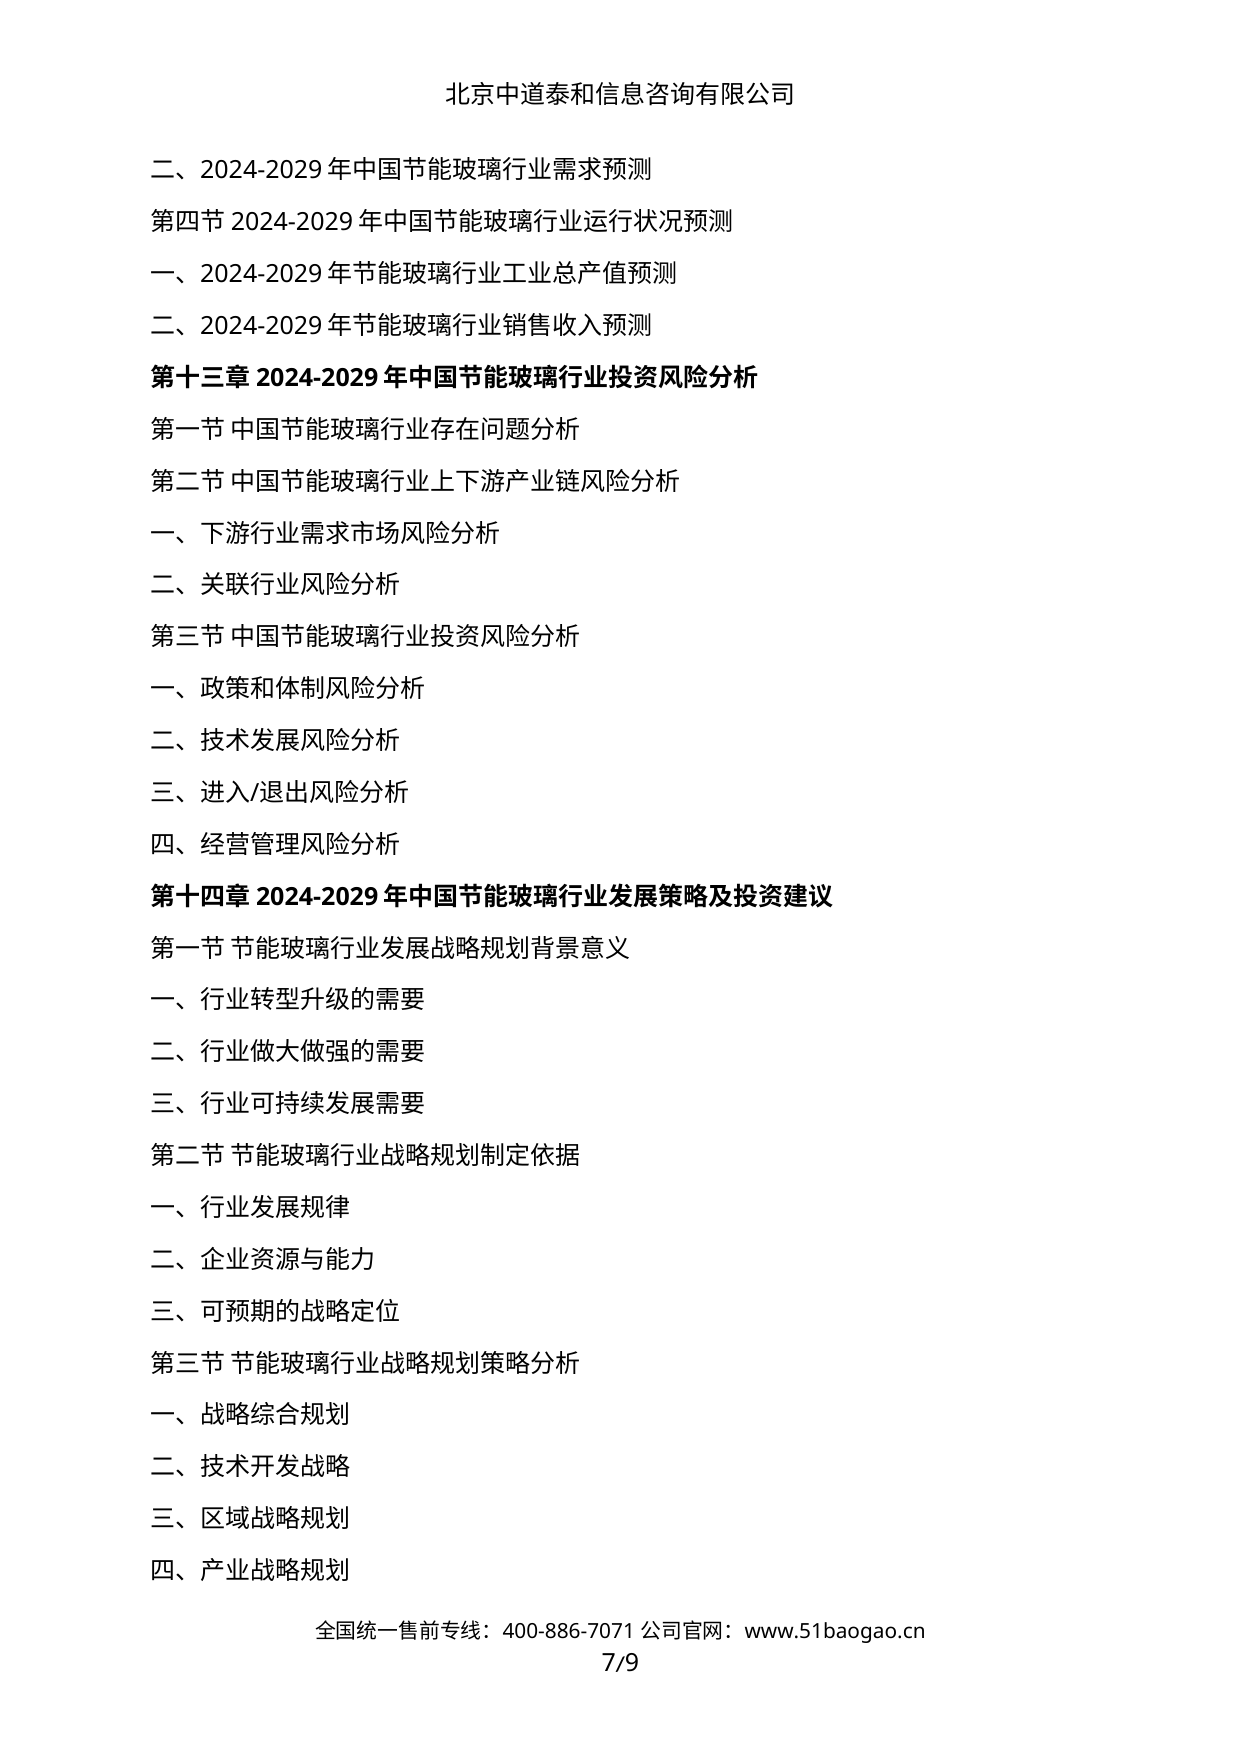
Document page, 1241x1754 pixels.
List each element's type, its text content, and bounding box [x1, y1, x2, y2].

text 二、技术开发战略 [150, 1447, 1090, 1483]
text 一、2024-2029年节能玻璃行业工业总产值预测 [150, 254, 1090, 290]
text 第一节 节能玻璃行业发展战略规划背景意义 [150, 928, 1090, 964]
text 第二节 中国节能玻璃行业上下游产业链风险分析 [150, 461, 1090, 497]
text 第十三章 2024-2029年中国节能玻璃行业投资风险分析 [150, 357, 1090, 394]
text 第三节 中国节能玻璃行业投资风险分析 [150, 617, 1090, 653]
text 第四节 2024-2029年中国节能玻璃行业运行状况预测 [150, 202, 1090, 238]
text 三、进入/退出风险分析 [150, 772, 1090, 809]
text 四、经营管理风险分析 [150, 824, 1090, 861]
text 二、技术发展风险分析 [150, 721, 1090, 757]
text 三、区域战略规划 [150, 1499, 1090, 1535]
text 三、行业可持续发展需要 [150, 1084, 1090, 1120]
text 一、战略综合规划 [150, 1395, 1090, 1431]
text 一、行业转型升级的需要 [150, 980, 1090, 1016]
text 二、企业资源与能力 [150, 1239, 1090, 1276]
text 第二节 节能玻璃行业战略规划制定依据 [150, 1136, 1090, 1172]
text 三、可预期的战略定位 [150, 1291, 1090, 1327]
text 一、下游行业需求市场风险分析 [150, 513, 1090, 549]
text 四、产业战略规划 [150, 1551, 1090, 1587]
text 第三节 节能玻璃行业战略规划策略分析 [150, 1343, 1090, 1379]
text 一、行业发展规律 [150, 1187, 1090, 1224]
text 二、2024-2029年节能玻璃行业销售收入预测 [150, 306, 1090, 342]
text 二、关联行业风险分析 [150, 565, 1090, 601]
text 二、行业做大做强的需要 [150, 1032, 1090, 1068]
text 二、2024-2029年中国节能玻璃行业需求预测 [150, 150, 1090, 186]
text 第十四章 2024-2029年中国节能玻璃行业发展策略及投资建议 [150, 876, 1090, 912]
text 一、政策和体制风险分析 [150, 669, 1090, 705]
text 第一节 中国节能玻璃行业存在问题分析 [150, 409, 1090, 446]
